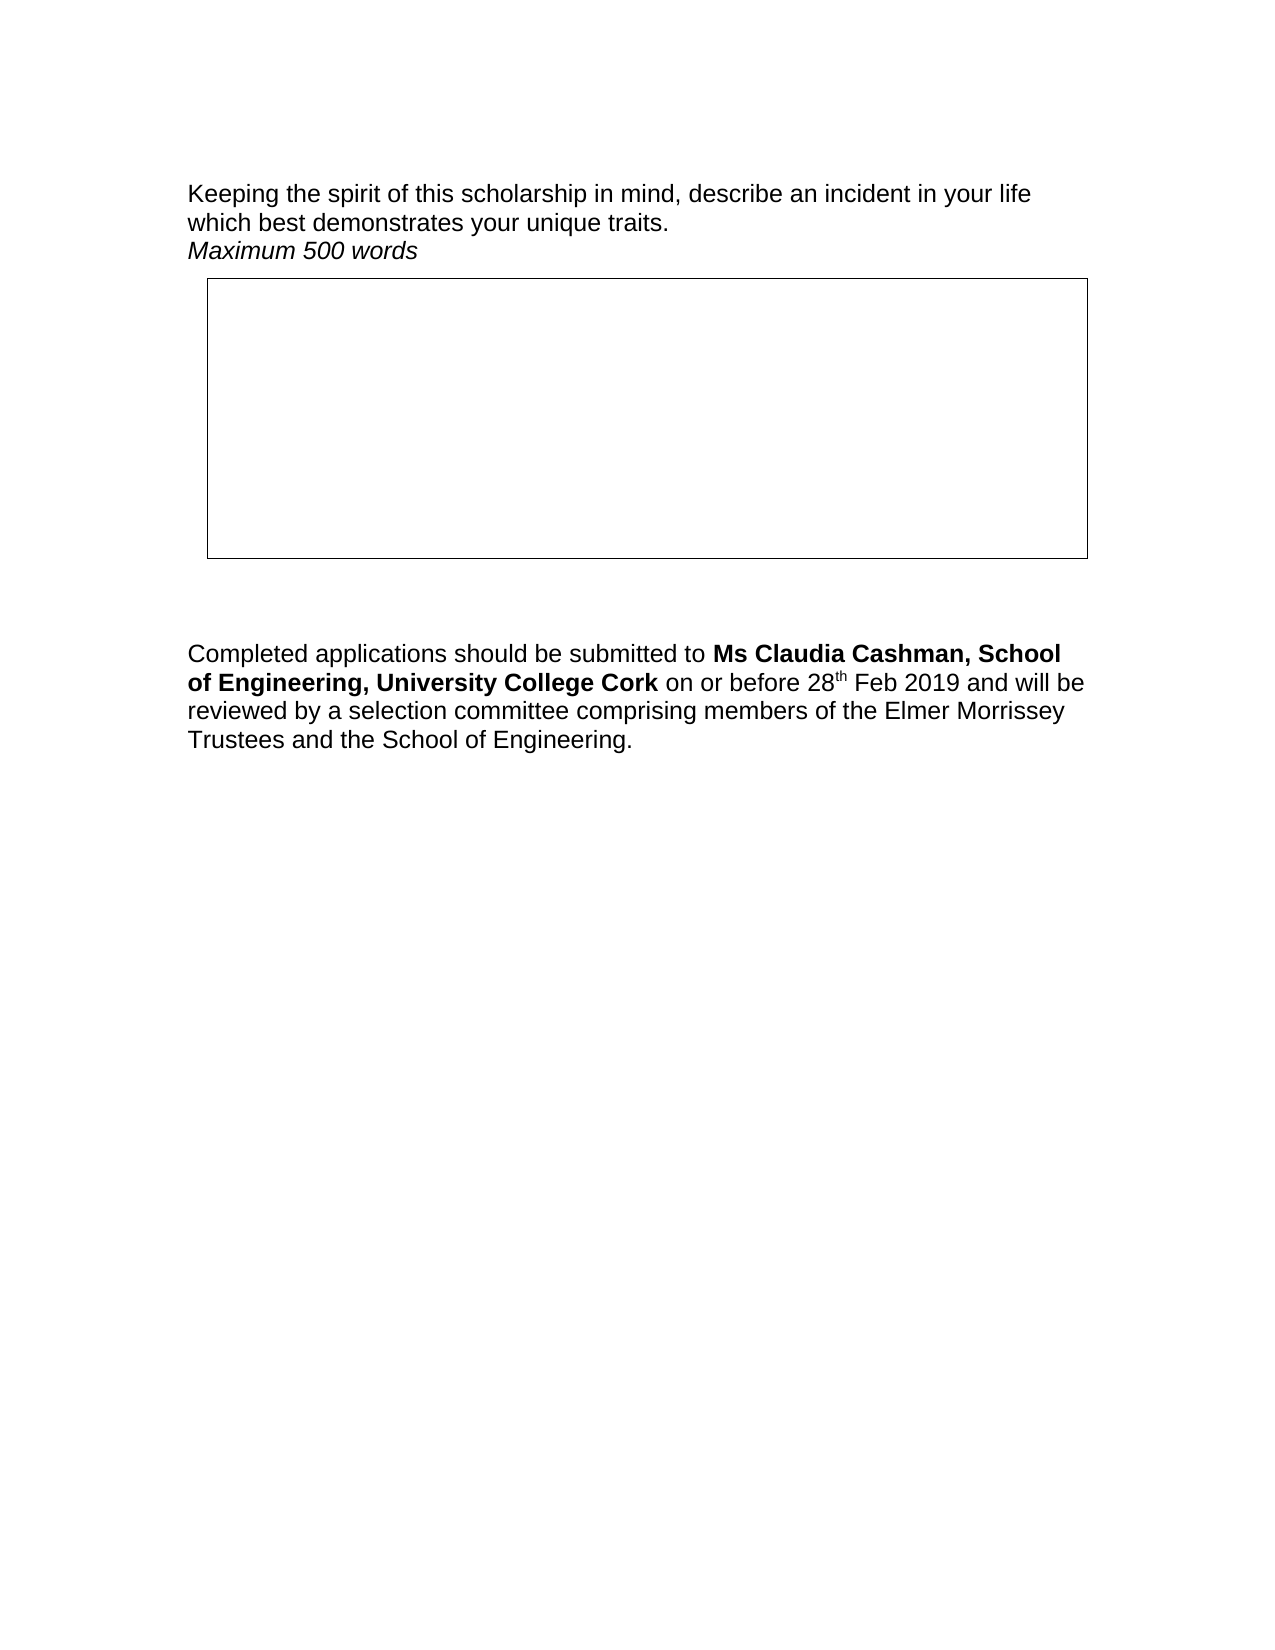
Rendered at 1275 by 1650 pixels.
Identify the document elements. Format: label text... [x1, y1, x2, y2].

text Completed applications should be submitted to Ms Claudia Cashman, School of Engineering, University College Cork on or before 28th Feb 2019 and will be reviewed by a selection committee comprising members of the Elmer Morrissey Trustees and the School of Engineering. [187, 639, 1087, 754]
text Keeping the spirit of this scholarship in mind, describe an incident in your life which best demonstrates your unique traits. [187, 179, 1087, 236]
text Maximum 500 words [187, 236, 1087, 265]
